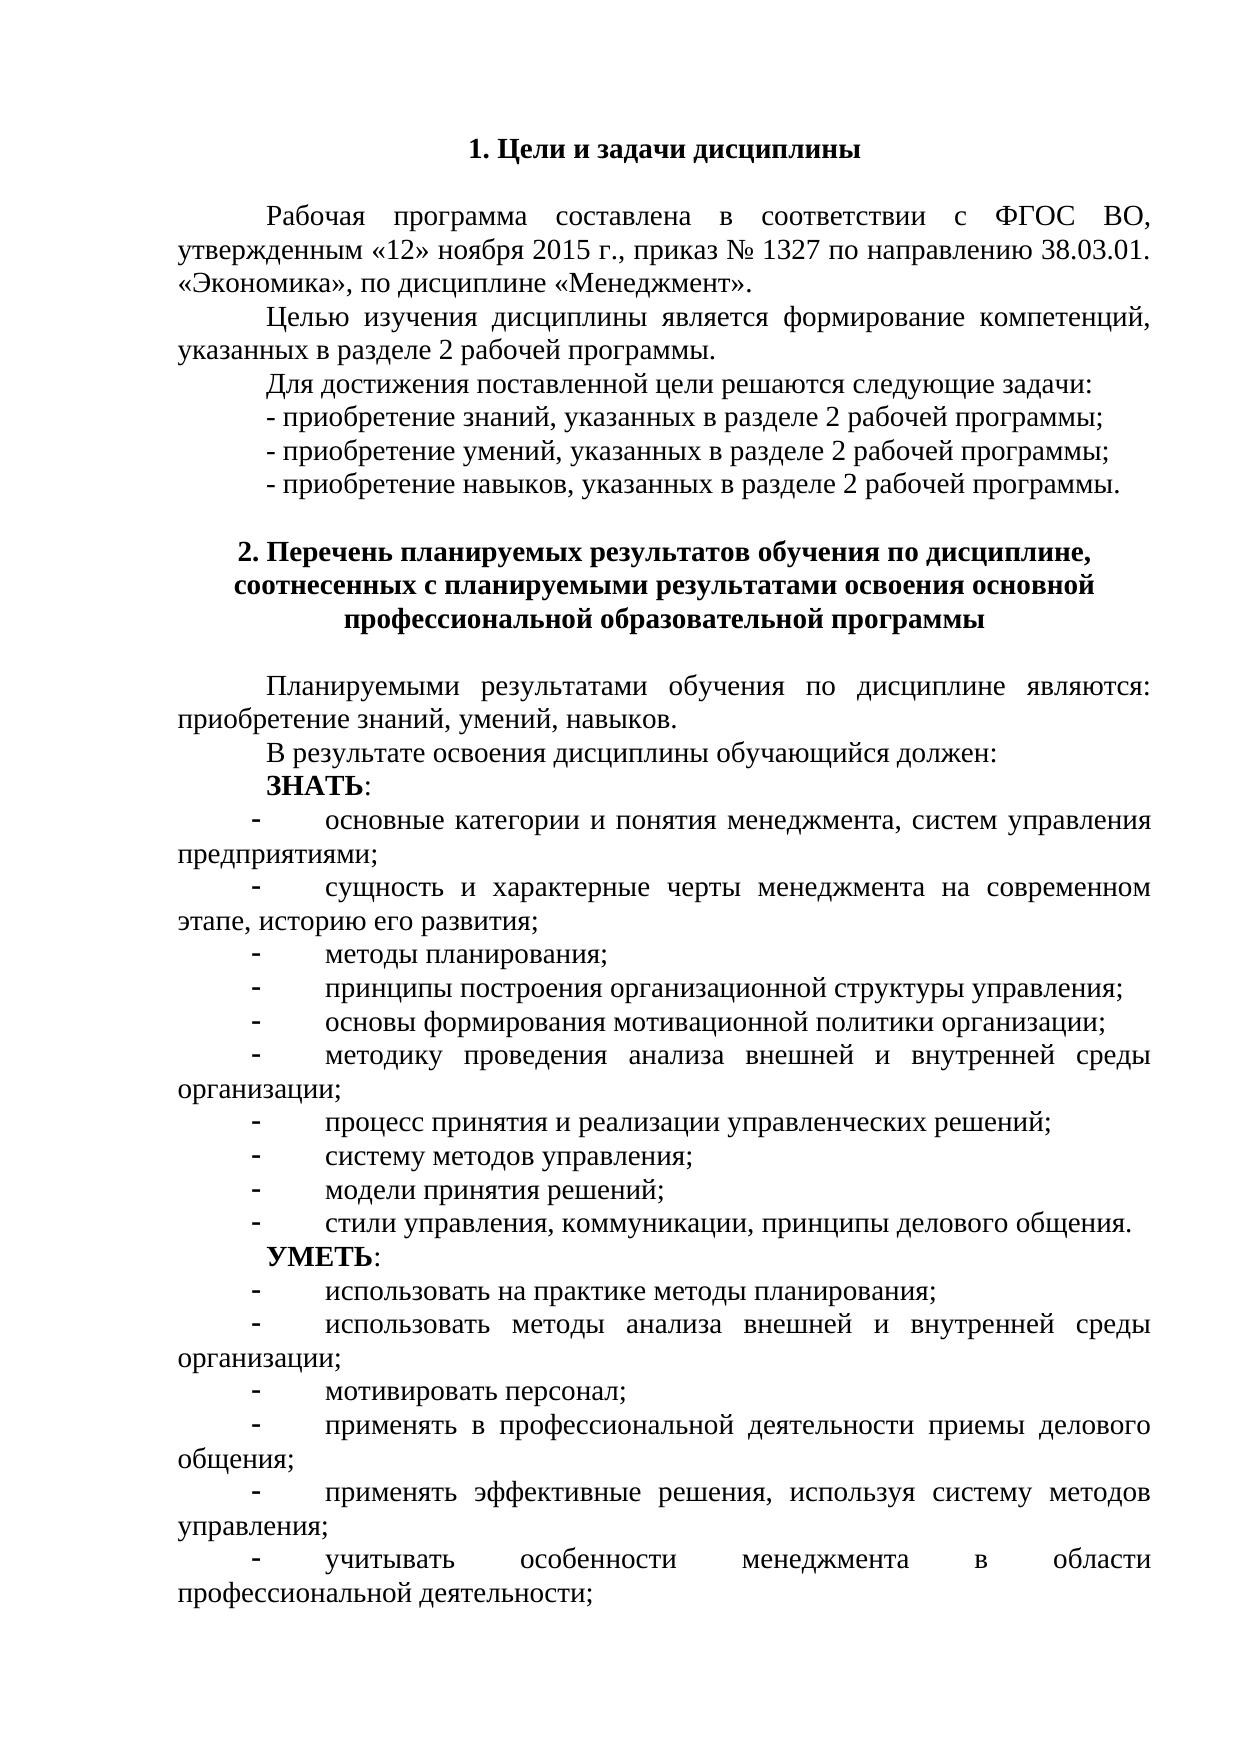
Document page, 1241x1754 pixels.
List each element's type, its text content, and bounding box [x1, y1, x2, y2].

text Целью изучения дисциплины является формирование компетенций, указанных в разделе 2 рабочей программы. [177, 299, 1152, 366]
text сущность и характерные черты менеджмента на современном этапе, историю его развития; [177, 869, 1152, 936]
text методы планирования; [177, 936, 1152, 970]
text ЗНАТЬ: [177, 768, 1152, 802]
text основы формирования мотивационной политики организации; [177, 1004, 1152, 1037]
text УМЕТЬ: [177, 1239, 1152, 1273]
text учитывать особенности менеджмента в области профессиональной деятельности; [177, 1542, 1152, 1609]
text мотивировать персонал; [177, 1373, 1152, 1407]
text использовать на практике методы планирования; [177, 1273, 1152, 1306]
text модели принятия решений; [177, 1172, 1152, 1206]
text - приобретение навыков, указанных в разделе 2 рабочей программы. [177, 467, 1152, 500]
text Рабочая программа составлена в соответствии с ФГОС ВО, утвержденным «12» ноября 2015 г., приказ № 1327 по направлению 38.03.01. «Экономика», по дисциплине «Менеджмент». [177, 198, 1152, 299]
text применять в профессиональной деятельности приемы делового общения; [177, 1407, 1152, 1474]
text принципы построения организационной структуры управления; [177, 970, 1152, 1004]
text применять эффективные решения, используя систему методов управления; [177, 1474, 1152, 1542]
text систему методов управления; [177, 1138, 1152, 1172]
text 1. Цели и задачи дисциплины [177, 131, 1152, 165]
text В результате освоения дисциплины обучающийся должен: [177, 735, 1152, 768]
text методику проведения анализа внешней и внутренней среды организации; [177, 1037, 1152, 1104]
text процесс принятия и реализации управленческих решений; [177, 1104, 1152, 1138]
text - приобретение знаний, указанных в разделе 2 рабочей программы; [177, 399, 1152, 433]
text - приобретение умений, указанных в разделе 2 рабочей программы; [177, 433, 1152, 467]
text использовать методы анализа внешней и внутренней среды организации; [177, 1306, 1152, 1373]
text Для достижения поставленной цели решаются следующие задачи: [177, 366, 1152, 399]
text 2. Перечень планируемых результатов обучения по дисциплине, соотнесенных с планируемыми результатами освоения основной профессиональной образовательной программы [177, 534, 1152, 634]
text Планируемыми результатами обучения по дисциплине являются: приобретение знаний, умений, навыков. [177, 668, 1152, 735]
text основные категории и понятия менеджмента, систем управления предприятиями; [177, 802, 1152, 869]
text стили управления, коммуникации, принципы делового общения. [177, 1206, 1152, 1239]
